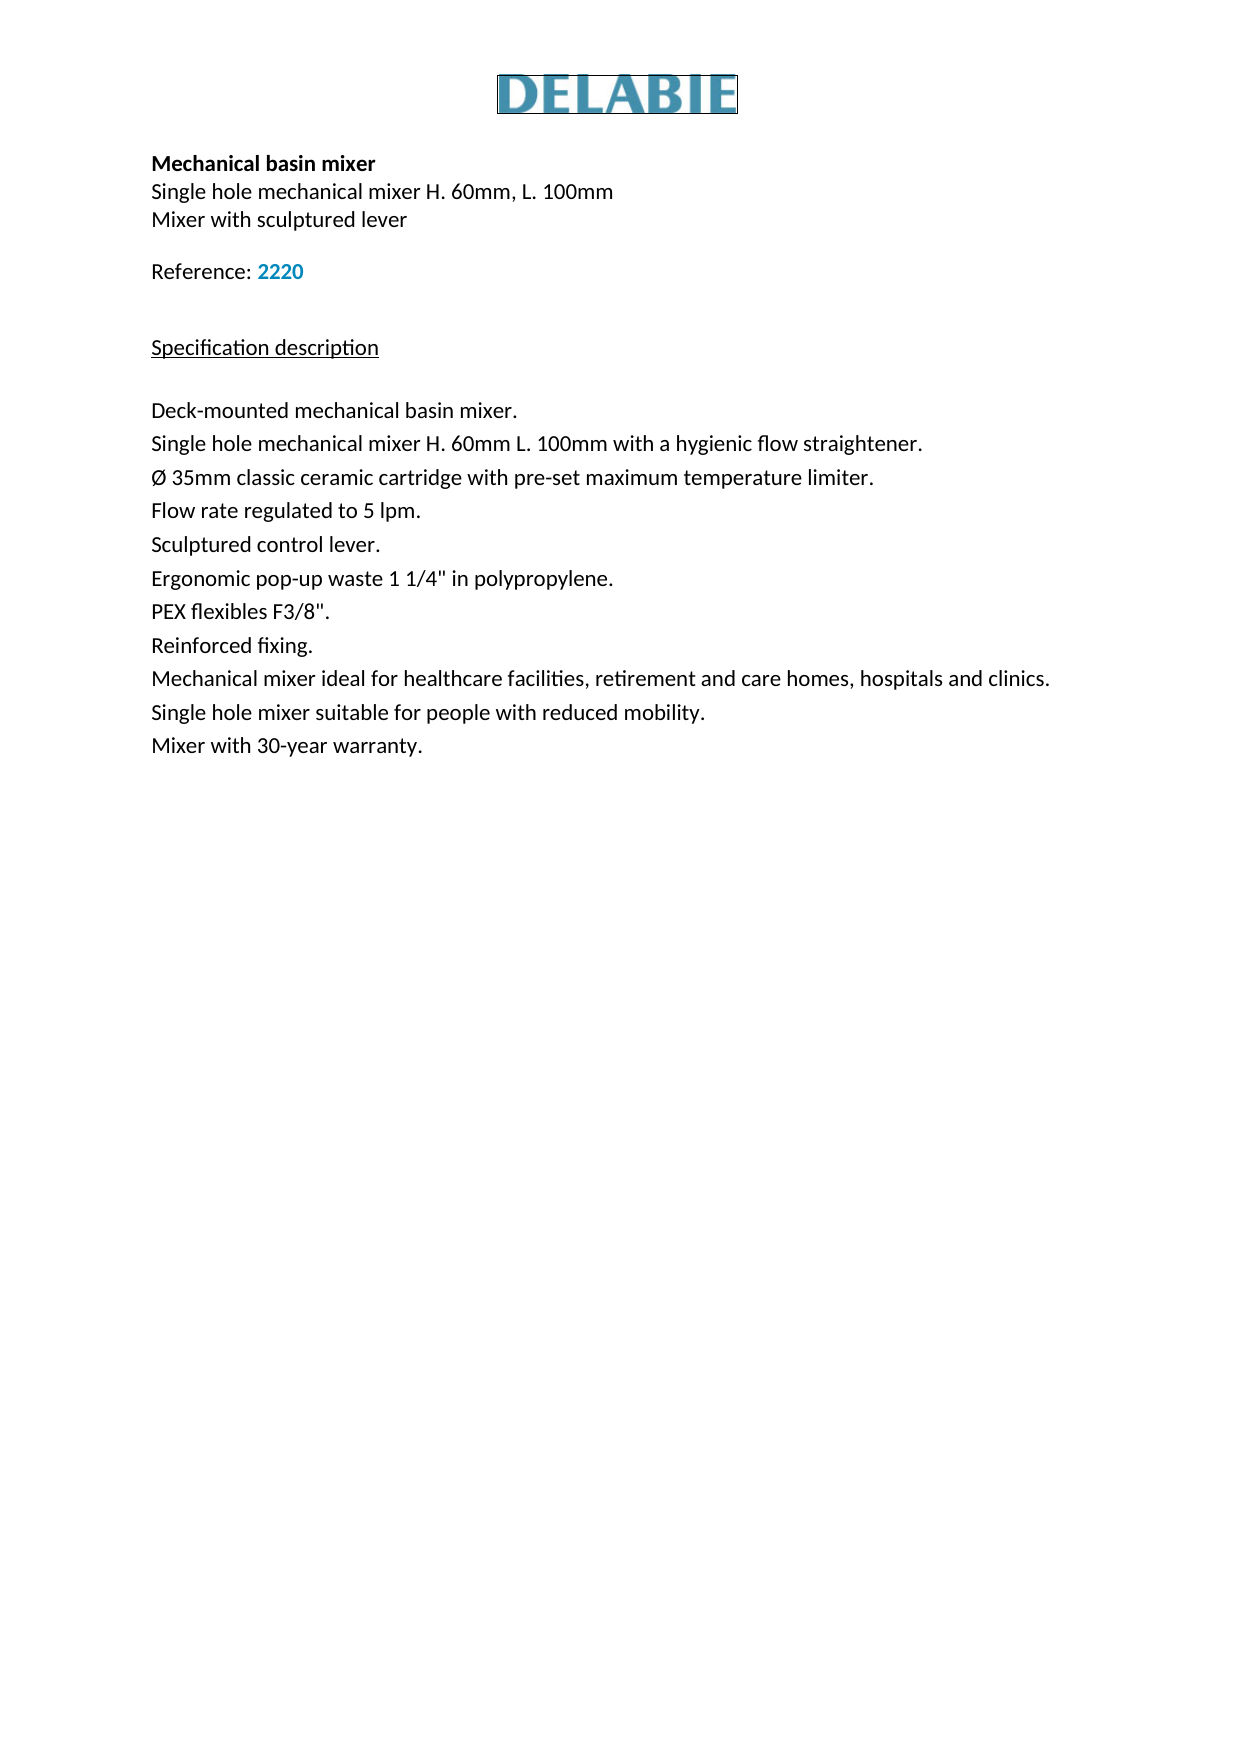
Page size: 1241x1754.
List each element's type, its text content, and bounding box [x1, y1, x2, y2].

text Reference: 2220 [151, 257, 1084, 285]
text Single hole mechanical mixer H. 60mm, L. 100mm [151, 177, 1084, 205]
picture [498, 76, 737, 113]
text Single hole mixer suitable for people with reduced mobility. [151, 698, 1084, 726]
text Sculptured control lever. [151, 530, 1084, 558]
text Deck-mounted mechanical basin mixer. [151, 396, 1084, 424]
text Mechanical basin mixer [151, 149, 1084, 177]
text Mixer with 30-year warranty. [151, 731, 1084, 759]
text Specification description [151, 333, 1084, 361]
text Ø 35mm classic ceramic cartridge with pre-set maximum temperature limiter. [151, 463, 1084, 491]
text Reinforced fixing. [151, 631, 1084, 659]
text Ergonomic pop-up waste 1 1/4" in polypropylene. [151, 564, 1084, 592]
text Mechanical mixer ideal for healthcare facilities, retirement and care homes, hospitals and clinics. [151, 664, 1084, 692]
text Mixer with sculptured lever [151, 205, 1084, 233]
text Flow rate regulated to 5 lpm. [151, 497, 1084, 525]
text Single hole mechanical mixer H. 60mm L. 100mm with a hygienic flow straightener. [151, 429, 1084, 458]
text PEX flexibles F3/8". [151, 597, 1084, 625]
